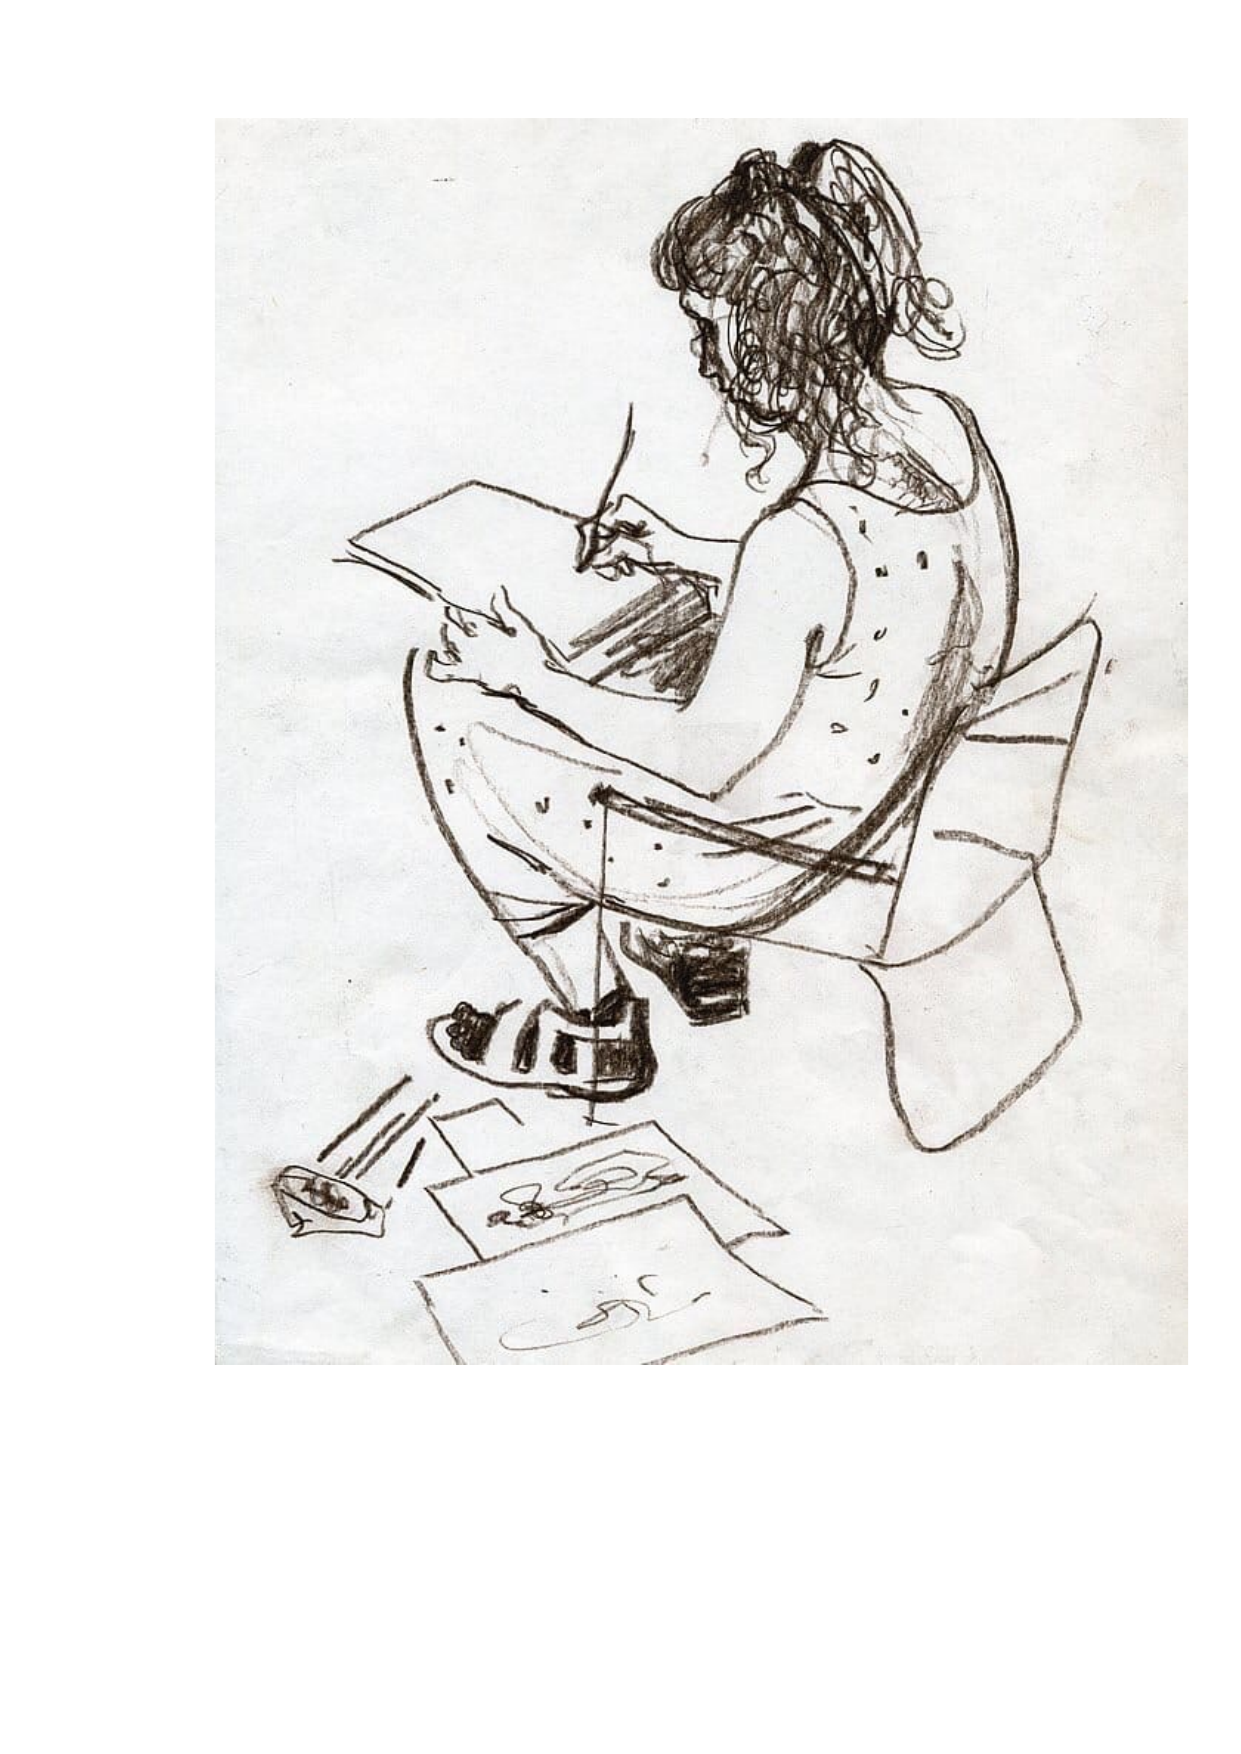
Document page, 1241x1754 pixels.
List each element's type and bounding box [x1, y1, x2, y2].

picture [214, 118, 1189, 1365]
